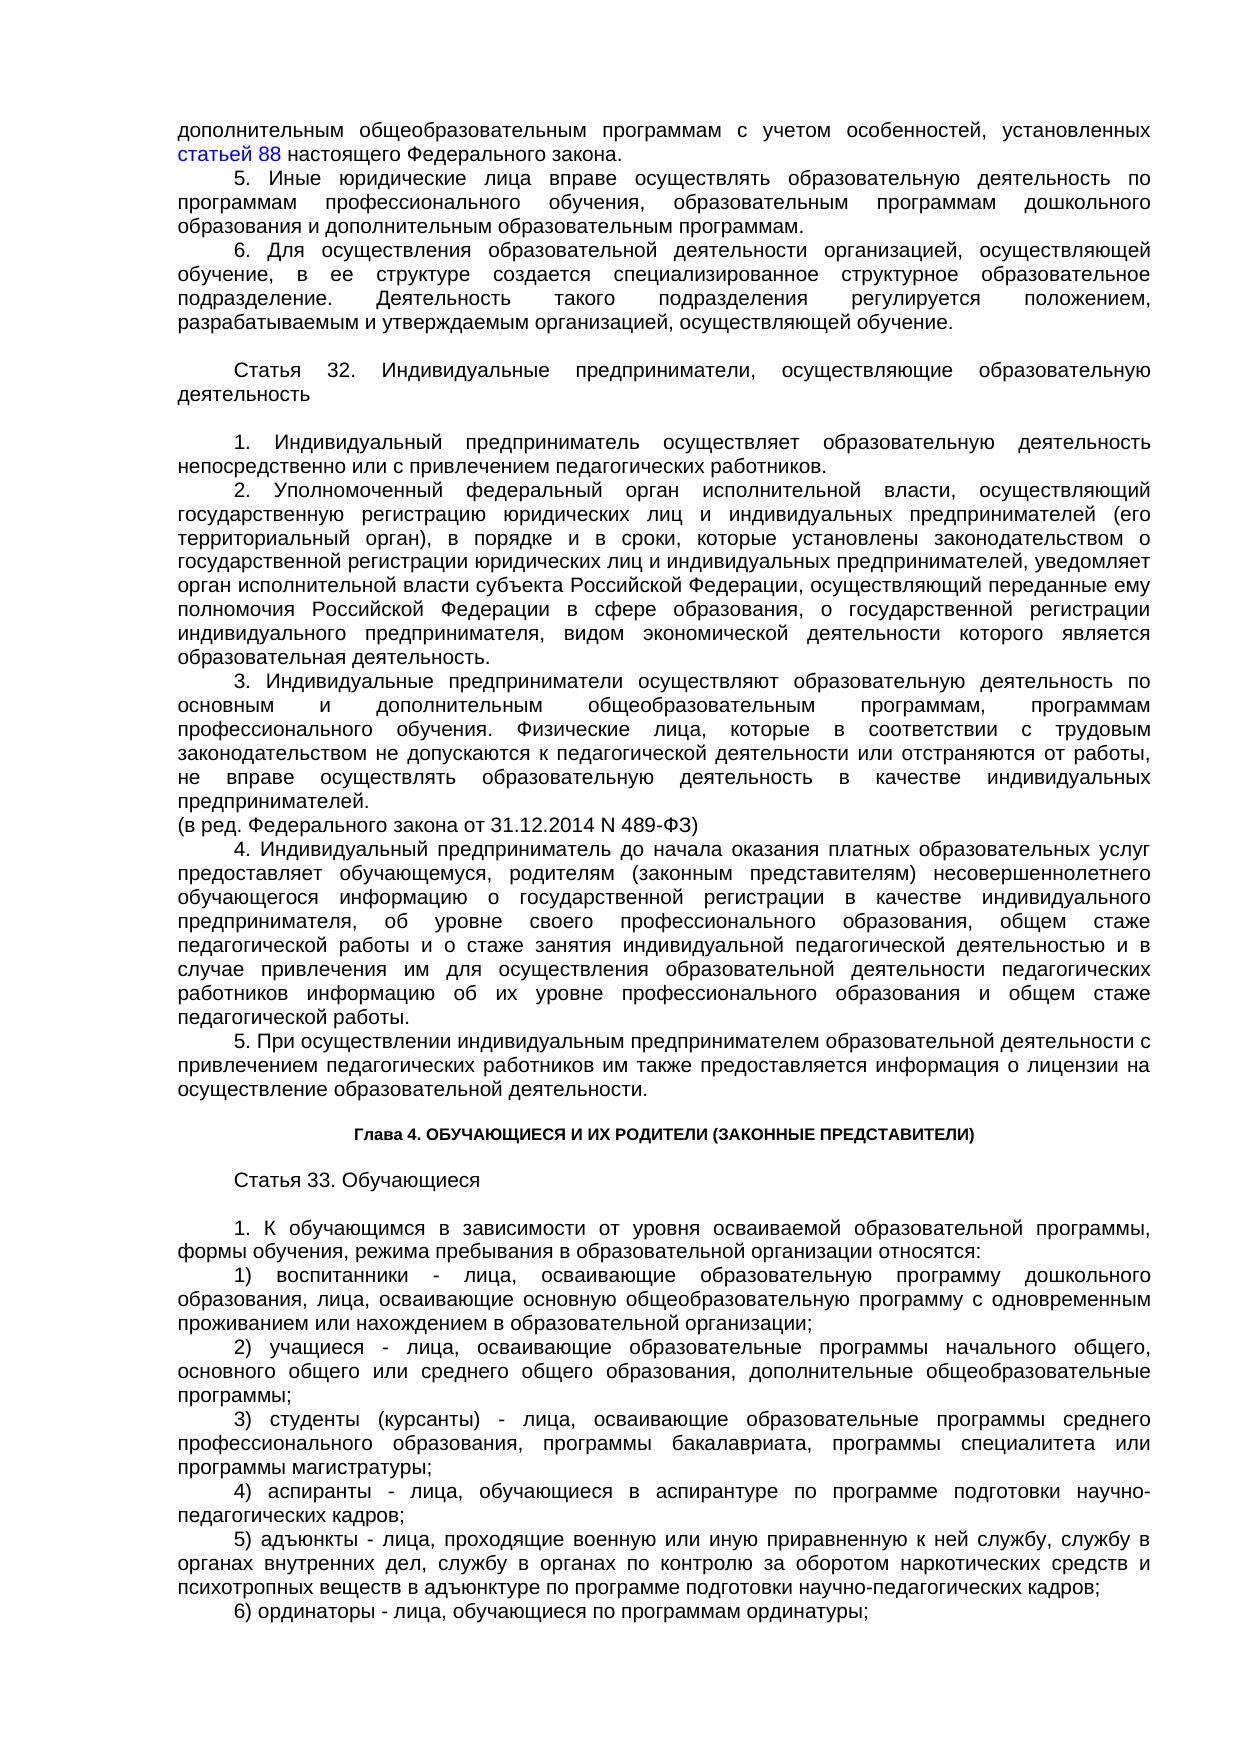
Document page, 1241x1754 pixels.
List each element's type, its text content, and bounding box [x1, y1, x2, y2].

text 3. Индивидуальные предприниматели осуществляют образовательную деятельность по основным и дополнительным общеобразовательным программам, программам профессионального обучения. Физические лица, которые в соответствии с трудовым законодательством не допускаются к педагогической деятельности или отстраняются от работы, не вправе осуществлять образовательную деятельность в качестве индивидуальных предпринимателей. [177, 669, 1152, 813]
text 5) адъюнкты - лица, проходящие военную или иную приравненную к ней службу, службу в органах внутренних дел, службу в органах по контролю за оборотом наркотических средств и психотропных веществ в адъюнктуре по программе подготовки научно-педагогических кадров; [177, 1527, 1152, 1599]
text 5. При осуществлении индивидуальным предпринимателем образовательной деятельности с привлечением педагогических работников им также предоставляется информация о лицензии на осуществление образовательной деятельности. [177, 1028, 1152, 1100]
text 2) учащиеся - лица, осваивающие образовательные программы начального общего, основного общего или среднего общего образования, дополнительные общеобразовательные программы; [177, 1335, 1152, 1407]
text 4) аспиранты - лица, обучающиеся в аспирантуре по программе подготовки научно-педагогических кадров; [177, 1479, 1152, 1527]
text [177, 118, 1152, 166]
text (в ред. Федерального закона от 31.12.2014 N 489-ФЗ) [177, 813, 1152, 837]
text 2. Уполномоченный федеральный орган исполнительной власти, осуществляющий государственную регистрацию юридических лиц и индивидуальных предпринимателей (его территориальный орган), в порядке и в сроки, которые установлены законодательством о государственной регистрации юридических лиц и индивидуальных предпринимателей, уведомляет орган исполнительной власти субъекта Российской Федерации, осуществляющий переданные ему полномочия Российской Федерации в сфере образования, о государственной регистрации индивидуального предпринимателя, видом экономической деятельности которого является образовательная деятельность. [177, 477, 1152, 669]
title Глава 4. ОБУЧАЮЩИЕСЯ И ИХ РОДИТЕЛИ (ЗАКОННЫЕ ПРЕДСТАВИТЕЛИ) [177, 1124, 1152, 1143]
text 6) ординаторы - лица, обучающиеся по программам ординатуры; [177, 1599, 1152, 1623]
text 4. Индивидуальный предприниматель до начала оказания платных образовательных услуг предоставляет обучающемуся, родителям (законным представителям) несовершеннолетнего обучающегося информацию о государственной регистрации в качестве индивидуального предпринимателя, об уровне своего профессионального образования, общем стаже педагогической работы и о стаже занятия индивидуальной педагогической деятельностью и в случае привлечения им для осуществления образовательной деятельности педагогических работников информацию об их уровне профессионального образования и общем стаже педагогической работы. [177, 837, 1152, 1028]
text 1. Индивидуальный предприниматель осуществляет образовательную деятельность непосредственно или с привлечением педагогических работников. [177, 429, 1152, 477]
text 1. К обучающимся в зависимости от уровня осваиваемой образовательной программы, формы обучения, режима пребывания в образовательной организации относятся: [177, 1215, 1152, 1263]
text Статья 33. Обучающиеся [177, 1167, 1152, 1191]
text 5. Иные юридические лица вправе осуществлять образовательную деятельность по программам профессионального обучения, образовательным программам дошкольного образования и дополнительным образовательным программам. [177, 166, 1152, 238]
text 6. Для осуществления образовательной деятельности организацией, осуществляющей обучение, в ее структуре создается специализированное структурное образовательное подразделение. Деятельность такого подразделения регулируется положением, разрабатываемым и утверждаемым организацией, осуществляющей обучение. [177, 238, 1152, 334]
text Статья 32. Индивидуальные предприниматели, осуществляющие образовательную деятельность [177, 358, 1152, 406]
text 1) воспитанники - лица, осваивающие образовательную программу дошкольного образования, лица, осваивающие основную общеобразовательную программу с одновременным проживанием или нахождением в образовательной организации; [177, 1263, 1152, 1335]
text 3) студенты (курсанты) - лица, осваивающие образовательные программы среднего профессионального образования, программы бакалавриата, программы специалитета или программы магистратуры; [177, 1407, 1152, 1479]
